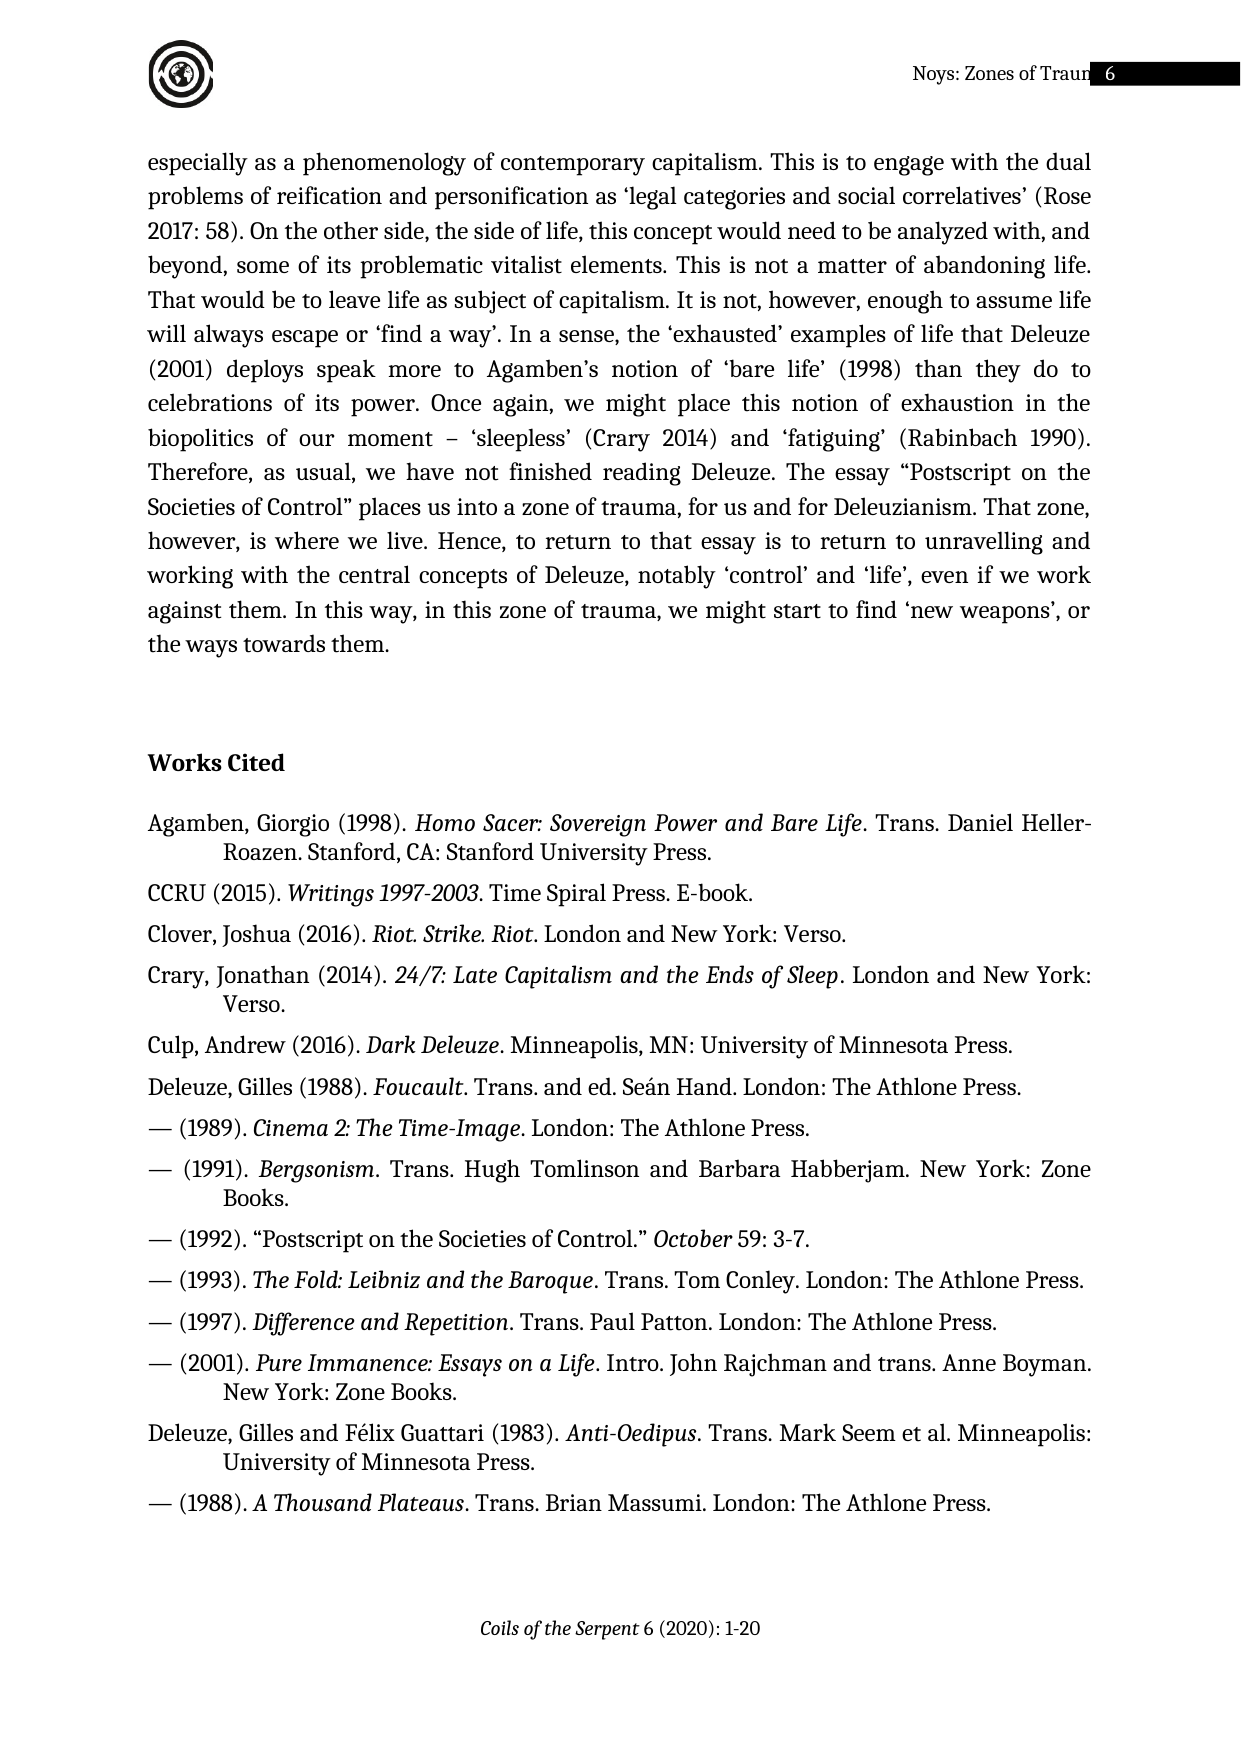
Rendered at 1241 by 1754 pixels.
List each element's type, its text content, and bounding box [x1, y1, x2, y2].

text Agamben, Giorgio (1998). Homo Sacer: Sovereign Power and Bare Life. Trans. Daniel Heller-Roazen. Stanford, CA: Stanford University Press. [148, 809, 1093, 866]
text — (1992). “Postscript on the Societies of Control.” October 59: 3-7. [148, 1225, 1093, 1254]
text Clover, Joshua (2016). Riot. Strike. Riot. London and New York: Verso. [148, 920, 1093, 949]
text — (1989). Cinema 2: The Time-Image. London: The Athlone Press. [148, 1114, 1093, 1142]
subtitle Works Cited [148, 749, 1093, 778]
text — (1988). A Thousand Plateaus. Trans. Brian Massumi. London: The Athlone Press. [148, 1489, 1093, 1517]
text — (1991). Bergsonism. Trans. Hugh Tomlinson and Barbara Habberjam. New York: Zone Books. [148, 1155, 1093, 1212]
text — (1997). Difference and Repetition. Trans. Paul Patton. London: The Athlone Press. [148, 1307, 1093, 1336]
text — (1993). The Fold: Leibniz and the Baroque. Trans. Tom Conley. London: The Athlone Press. [148, 1266, 1093, 1295]
text CCRU (2015). Writings 1997-2003. Time Spiral Press. E-book. [148, 879, 1093, 907]
text Deleuze, Gilles and Félix Guattari (1983). Anti-Oedipus. Trans. Mark Seem et al. Minneapolis: University of Minnesota Press. [148, 1419, 1093, 1476]
picture [147, 40, 213, 106]
text Crary, Jonathan (2014). 24/7: Late Capitalism and the Ends of Sleep. London and New York: Verso. [148, 961, 1093, 1019]
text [148, 148, 1093, 659]
text Deleuze, Gilles (1988). Foucault. Trans. and ed. Seán Hand. London: The Athlone Press. [148, 1072, 1093, 1101]
text Culp, Andrew (2016). Dark Deleuze. Minneapolis, MN: University of Minnesota Press. [148, 1031, 1093, 1060]
text — (2001). Pure Immanence: Essays on a Life. Intro. John Rajchman and trans. Anne Boyman. New York: Zone Books. [148, 1349, 1093, 1406]
